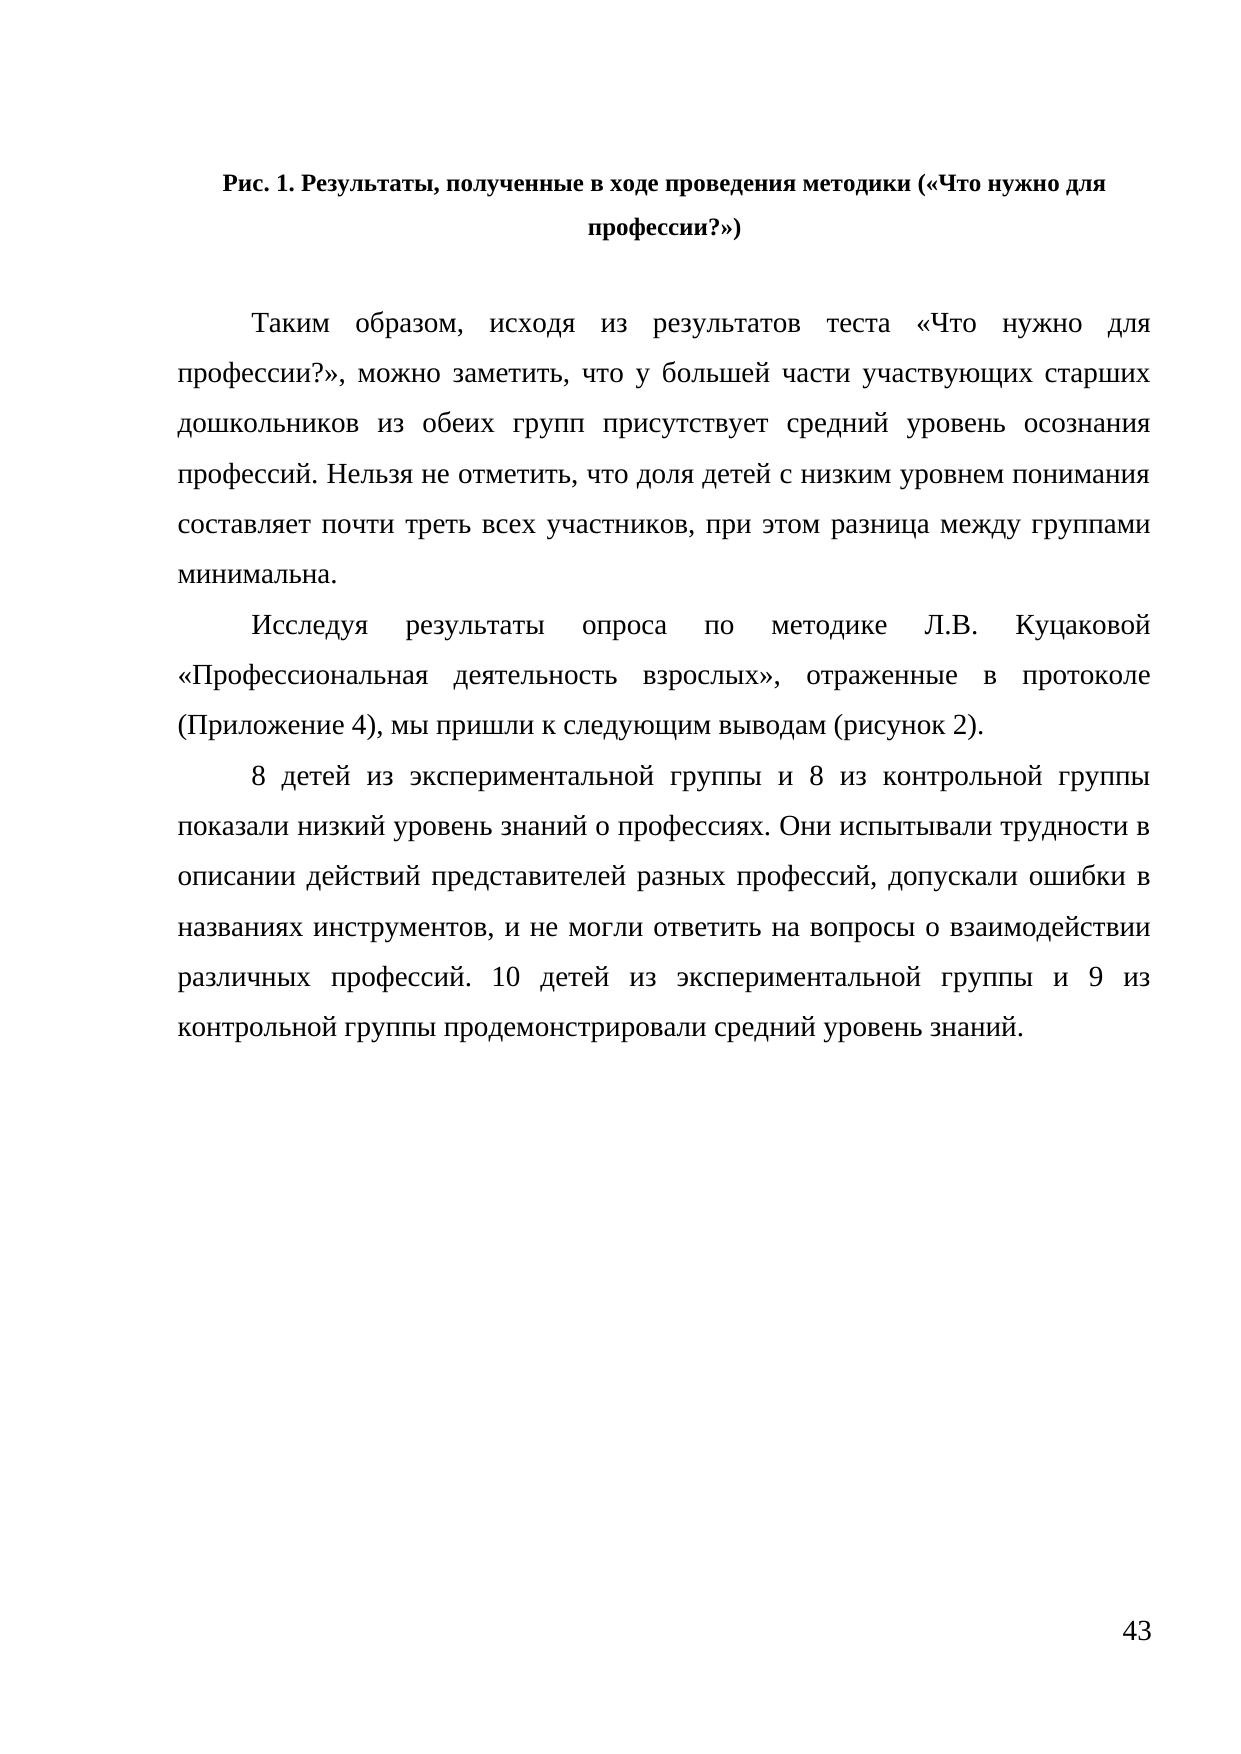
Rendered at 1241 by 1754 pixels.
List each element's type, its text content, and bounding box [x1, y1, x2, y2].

text Рис. 1. Результаты, полученные в ходе проведения методики («Что нужно для профессии?») [177, 168, 1152, 240]
text Исследуя результаты опроса по методике Л.В. Куцаковой «Профессиональная деятельность взрослых», отраженные в протоколе (Приложение 4), мы пришли к следующим выводам (рисунок 2). [177, 607, 1152, 741]
text Таким образом, исходя из результатов теста «Что нужно для профессии?», можно заметить, что у большей части участвующих старших дошкольников из обеих групп присутствует средний уровень осознания профессий. Нельзя не отметить, что доля детей с низким уровнем понимания составляет почти треть всех участников, при этом разница между группами минимальна. [177, 305, 1152, 590]
text 8 детей из экспериментальной группы и 8 из контрольной группы показали низкий уровень знаний о профессиях. Они испытывали трудности в описании действий представителей разных профессий, допускали ошибки в названиях инструментов, и не могли ответить на вопросы о взаимодействии различных профессий. 10 детей из экспериментальной группы и 9 из контрольной группы продемонстрировали средний уровень знаний. [177, 758, 1152, 1043]
